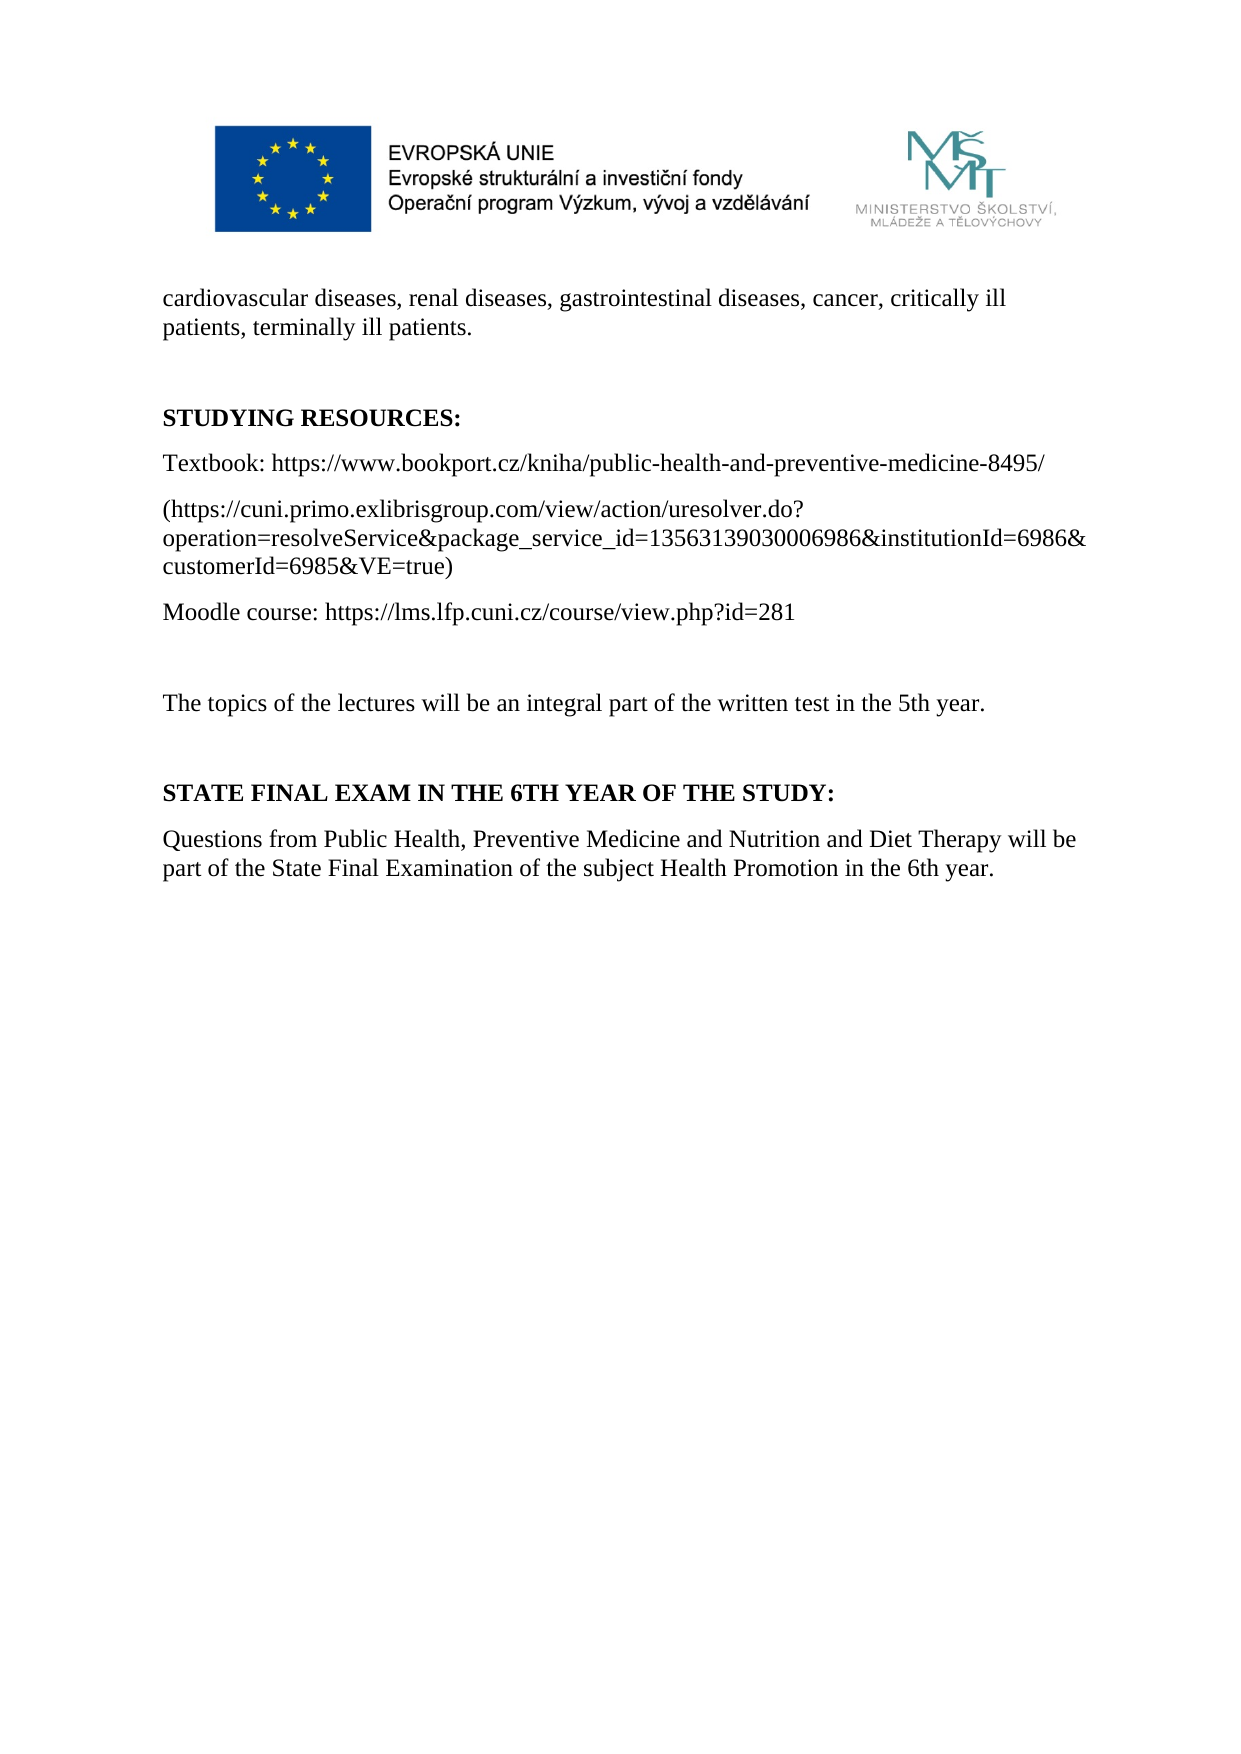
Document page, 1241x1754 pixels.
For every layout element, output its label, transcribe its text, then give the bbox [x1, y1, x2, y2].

text Questions from Public Health, Preventive Medicine and Nutrition and Diet Therapy will be part of the State Final Examination of the subject Health Promotion in the 6th year. [162, 824, 1093, 881]
text The topics of the lectures will be an integral part of the written test in the 5th year. [162, 688, 1093, 716]
text (https://cuni.primo.exlibrisgroup.com/view/action/uresolver.do?operation=resolveService&package_service_id=13563139030006986&institutionId=6986&customerId=6985&VE=true) [162, 494, 1093, 580]
text STATE FINAL EXAM IN THE 6TH YEAR OF THE STUDY: [162, 778, 1093, 807]
text Moodle course: https://lms.lfp.cuni.cz/course/view.php?id=281 [162, 597, 1093, 626]
picture [162, 73, 1108, 284]
text Textbook: https://www.bookport.cz/kniha/public-health-and-preventive-medicine-8495/ [162, 448, 1093, 477]
text STUDYING RESOURCES: [162, 403, 1093, 432]
